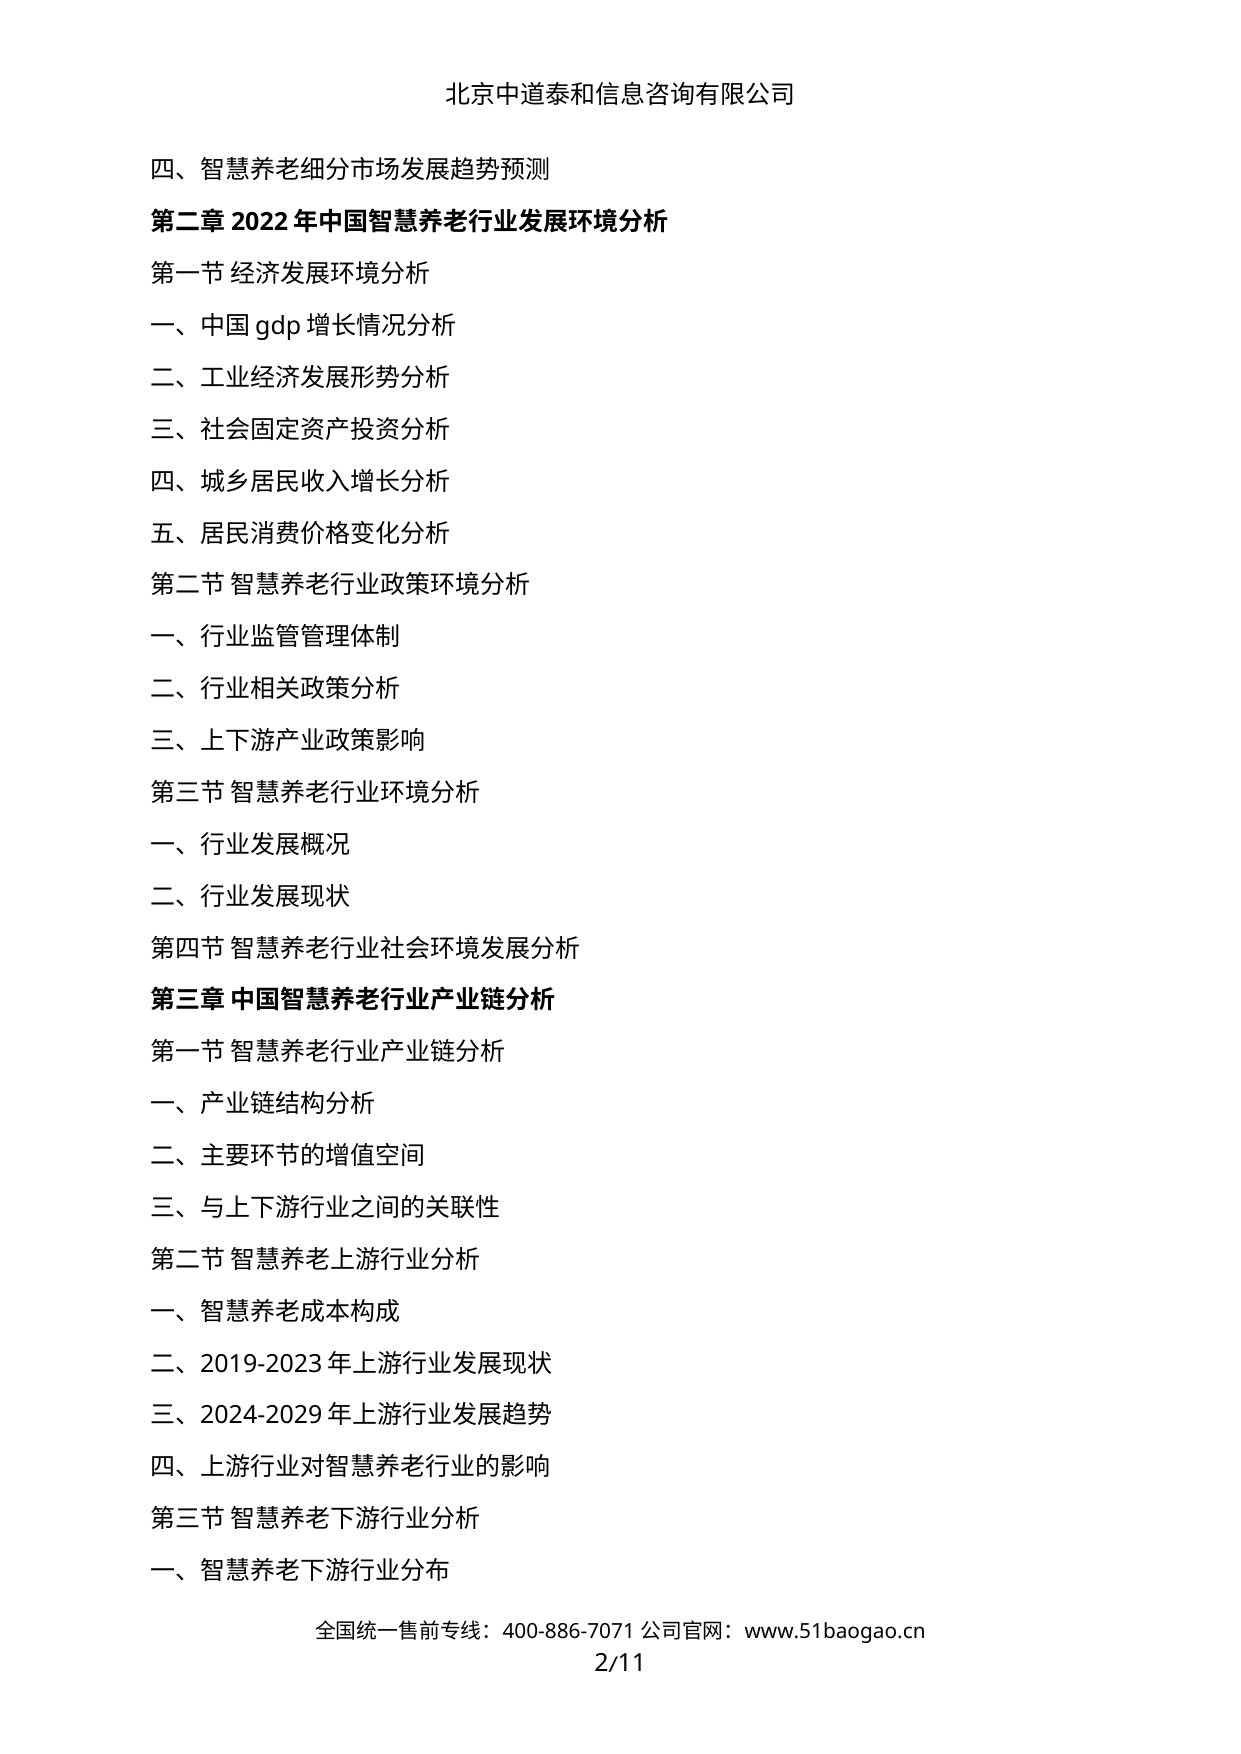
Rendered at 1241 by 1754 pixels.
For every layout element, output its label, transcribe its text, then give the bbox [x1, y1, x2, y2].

text 一、行业监管管理体制 [150, 617, 1090, 653]
text 二、2019-2023年上游行业发展现状 [150, 1343, 1090, 1379]
text 第一节 经济发展环境分析 [150, 254, 1090, 290]
text 一、产业链结构分析 [150, 1084, 1090, 1120]
text 第二节 智慧养老行业政策环境分析 [150, 565, 1090, 601]
text 二、行业相关政策分析 [150, 669, 1090, 705]
text 一、中国gdp增长情况分析 [150, 306, 1090, 342]
text 四、上游行业对智慧养老行业的影响 [150, 1447, 1090, 1483]
text 三、与上下游行业之间的关联性 [150, 1187, 1090, 1224]
text 第二章 2022年中国智慧养老行业发展环境分析 [150, 202, 1090, 238]
text 二、工业经济发展形势分析 [150, 357, 1090, 394]
text 三、社会固定资产投资分析 [150, 409, 1090, 446]
text 五、居民消费价格变化分析 [150, 513, 1090, 549]
text 四、城乡居民收入增长分析 [150, 461, 1090, 497]
text 第三节 智慧养老行业环境分析 [150, 772, 1090, 809]
text 一、智慧养老成本构成 [150, 1291, 1090, 1327]
text 一、智慧养老下游行业分布 [150, 1551, 1090, 1587]
text 第三节 智慧养老下游行业分析 [150, 1499, 1090, 1535]
text 第一节 智慧养老行业产业链分析 [150, 1032, 1090, 1068]
text 第四节 智慧养老行业社会环境发展分析 [150, 928, 1090, 964]
text 第三章 中国智慧养老行业产业链分析 [150, 980, 1090, 1016]
text 一、行业发展概况 [150, 824, 1090, 861]
text 三、上下游产业政策影响 [150, 721, 1090, 757]
text 四、智慧养老细分市场发展趋势预测 [150, 150, 1090, 186]
text 二、主要环节的增值空间 [150, 1136, 1090, 1172]
text 第二节 智慧养老上游行业分析 [150, 1239, 1090, 1276]
text 二、行业发展现状 [150, 876, 1090, 912]
text 三、2024-2029年上游行业发展趋势 [150, 1395, 1090, 1431]
